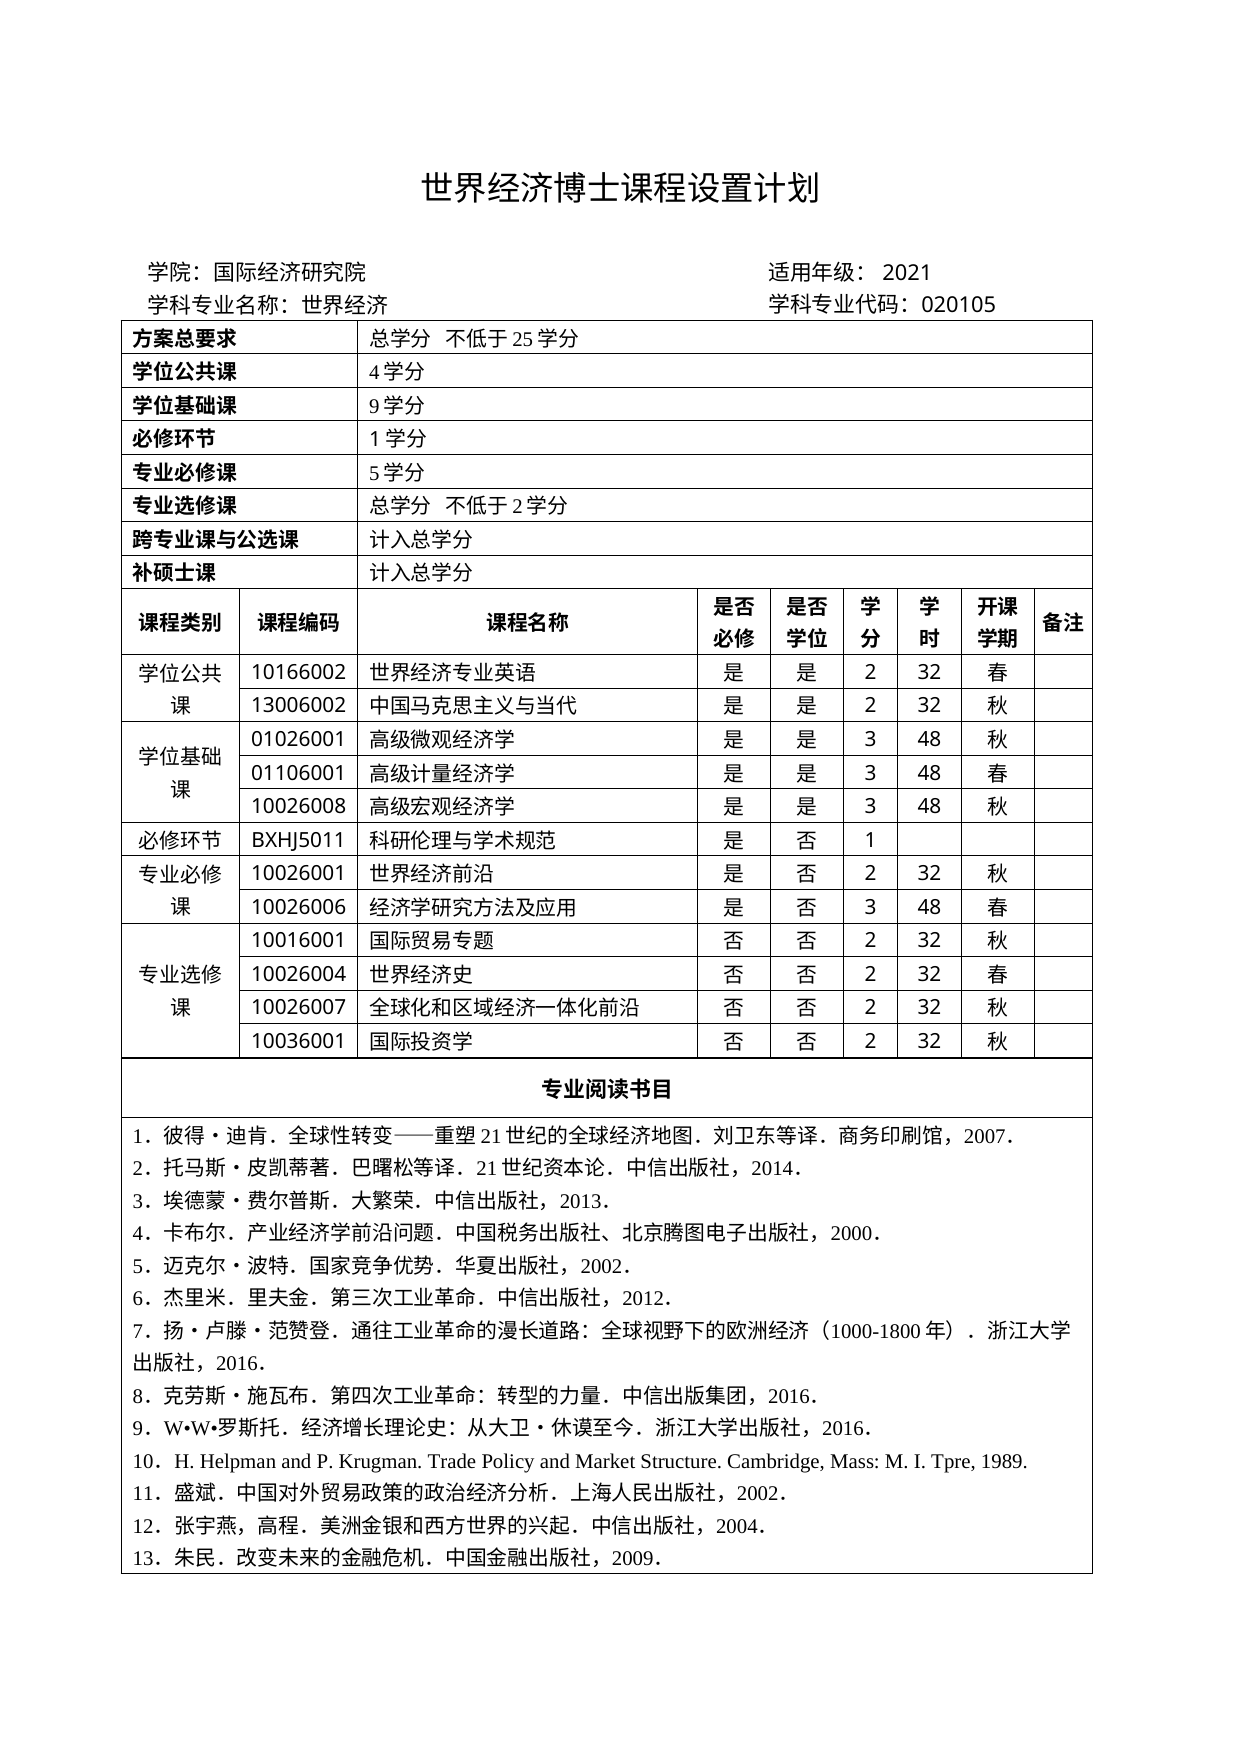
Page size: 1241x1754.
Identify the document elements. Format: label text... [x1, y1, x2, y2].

table_cell 否 [771, 957, 843, 989]
table_cell 秋 [962, 924, 1034, 956]
table_cell 总学分 不低于2学分 [358, 489, 1092, 521]
table_cell 10166002 [240, 655, 357, 688]
table_cell 32 [898, 856, 961, 889]
table_cell 春 [962, 890, 1034, 922]
table_cell 否 [698, 957, 770, 989]
table_header 学院：国际经济研究院 [136, 255, 757, 287]
table_cell [1035, 789, 1092, 822]
table_cell 01106001 [240, 756, 357, 788]
table_cell 是 [698, 890, 770, 922]
table_cell 10026007 [240, 991, 357, 1023]
table_cell 10026001 [240, 856, 357, 889]
table_cell 经济学研究方法及应用 [358, 890, 697, 922]
table_cell 专业选修课 [122, 489, 357, 521]
table_cell 是 [771, 655, 843, 688]
table_cell [1035, 823, 1092, 855]
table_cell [122, 1118, 1092, 1573]
table_cell BXHJ5011 [240, 823, 357, 855]
table_cell 国际投资学 [358, 1024, 697, 1057]
table_cell 否 [698, 924, 770, 956]
table_cell 秋 [962, 789, 1034, 822]
table_cell 3 [844, 722, 897, 755]
table_cell 是 [771, 789, 843, 822]
table_cell 高级计量经济学 [358, 756, 697, 788]
table_cell 10016001 [240, 924, 357, 956]
table_cell 否 [698, 1024, 770, 1057]
table_cell 否 [698, 991, 770, 1023]
table_cell [1035, 1024, 1092, 1057]
table_cell 专业选修课 [122, 924, 239, 1057]
table_cell 是 [698, 722, 770, 755]
table_cell 秋 [962, 722, 1034, 755]
table_cell 2 [844, 991, 897, 1023]
table_cell 专业必修课 [122, 455, 357, 487]
table_cell 跨专业课与公选课 [122, 522, 357, 554]
table_cell 学科专业代码：020105 [757, 287, 1081, 320]
table_cell [1035, 856, 1092, 889]
table_cell 48 [898, 756, 961, 788]
table_cell 是 [698, 856, 770, 889]
table_cell 学科专业名称：世界经济 [136, 287, 757, 320]
table_cell 学位基础课 [122, 388, 357, 420]
table_cell 01026001 [240, 722, 357, 755]
table_cell 学位公共课 [122, 354, 357, 387]
table_cell 课程编码 [240, 589, 357, 654]
table_cell 学位公共课 [122, 655, 239, 721]
table_cell 是 [771, 722, 843, 755]
table_cell 秋 [962, 1024, 1034, 1057]
table_cell 世界经济史 [358, 957, 697, 989]
table_cell [1035, 890, 1092, 922]
table_cell 32 [898, 689, 961, 721]
table_cell 2 [844, 856, 897, 889]
table_cell 秋 [962, 856, 1034, 889]
table_cell 计入总学分 [358, 556, 1092, 588]
table_cell 必修环节 [122, 421, 357, 454]
table_cell 10026004 [240, 957, 357, 989]
table_cell 10036001 [240, 1024, 357, 1057]
table_cell 世界经济前沿 [358, 856, 697, 889]
table_cell [1035, 756, 1092, 788]
table_cell 补硕士课 [122, 556, 357, 588]
table_cell 3 [844, 789, 897, 822]
table_cell 课程类别 [122, 589, 239, 654]
table_cell 高级宏观经济学 [358, 789, 697, 822]
table_cell 9学分 [358, 388, 1092, 420]
table_cell 32 [898, 924, 961, 956]
table_cell 是否学位 [771, 589, 843, 654]
table_cell [1035, 957, 1092, 989]
table_cell 是 [698, 756, 770, 788]
table_cell 学分 [844, 589, 897, 654]
table_cell 5学分 [358, 455, 1092, 487]
table_cell [1035, 991, 1092, 1023]
table_cell 32 [898, 1024, 961, 1057]
table_cell [1035, 924, 1092, 956]
table_cell 中国马克思主义与当代 [358, 689, 697, 721]
table_cell 2 [844, 1024, 897, 1057]
table_cell 10026006 [240, 890, 357, 922]
table_cell 否 [771, 1024, 843, 1057]
table_cell 2 [844, 655, 897, 688]
table_cell 春 [962, 957, 1034, 989]
table_cell 全球化和区域经济一体化前沿 [358, 991, 697, 1023]
table_cell 32 [898, 991, 961, 1023]
table_cell 春 [962, 756, 1034, 788]
table_cell 13006002 [240, 689, 357, 721]
table_cell 是 [698, 655, 770, 688]
table_cell 否 [771, 924, 843, 956]
table_cell 计入总学分 [358, 522, 1092, 554]
table_cell [1035, 722, 1092, 755]
table_cell 4学分 [358, 354, 1092, 387]
table_cell 秋 [962, 991, 1034, 1023]
table_cell 是 [698, 689, 770, 721]
table_cell 科研伦理与学术规范 [358, 823, 697, 855]
table_cell 32 [898, 957, 961, 989]
table_cell 学时 [898, 589, 961, 654]
table_cell 48 [898, 722, 961, 755]
table_cell 国际贸易专题 [358, 924, 697, 956]
table_cell 否 [771, 991, 843, 1023]
table_cell 1 [844, 823, 897, 855]
table_cell 2 [844, 689, 897, 721]
table_cell 世界经济专业英语 [358, 655, 697, 688]
table_cell 否 [771, 856, 843, 889]
table_cell 是 [698, 789, 770, 822]
table_cell 课程名称 [358, 589, 697, 654]
table_cell 2 [844, 924, 897, 956]
table_cell 32 [898, 655, 961, 688]
table_cell [962, 823, 1034, 855]
table_cell 学位基础课 [122, 722, 239, 822]
table_cell 秋 [962, 689, 1034, 721]
table_header 适用年级： 2021 [757, 255, 1081, 287]
table_cell 是 [771, 756, 843, 788]
table_cell 是 [771, 689, 843, 721]
table_cell 2 [844, 957, 897, 989]
table_cell 3 [844, 890, 897, 922]
table_header 总学分 不低于25学分 [358, 321, 1092, 353]
table_cell 否 [771, 823, 843, 855]
table_cell [898, 823, 961, 855]
table_cell [1035, 655, 1092, 688]
table_cell 高级微观经济学 [358, 722, 697, 755]
table_header 方案总要求 [122, 321, 357, 353]
table_cell 48 [898, 789, 961, 822]
table_cell 1学分 [358, 421, 1092, 454]
table_cell 48 [898, 890, 961, 922]
table_cell 10026008 [240, 789, 357, 822]
table_cell 是 [698, 823, 770, 855]
table_cell 春 [962, 655, 1034, 688]
table_cell 备注 [1035, 589, 1092, 654]
table_cell 专业必修课 [122, 856, 239, 922]
table_cell 3 [844, 756, 897, 788]
table_cell 否 [771, 890, 843, 922]
table_cell [1035, 689, 1092, 721]
table_cell 必修环节 [122, 823, 239, 855]
table_cell 是否必修 [698, 589, 770, 654]
table_header 专业阅读书目 [122, 1059, 1092, 1117]
text 世界经济博士课程设置计划 [148, 162, 1092, 210]
table_cell 开课 学期 [962, 589, 1034, 654]
